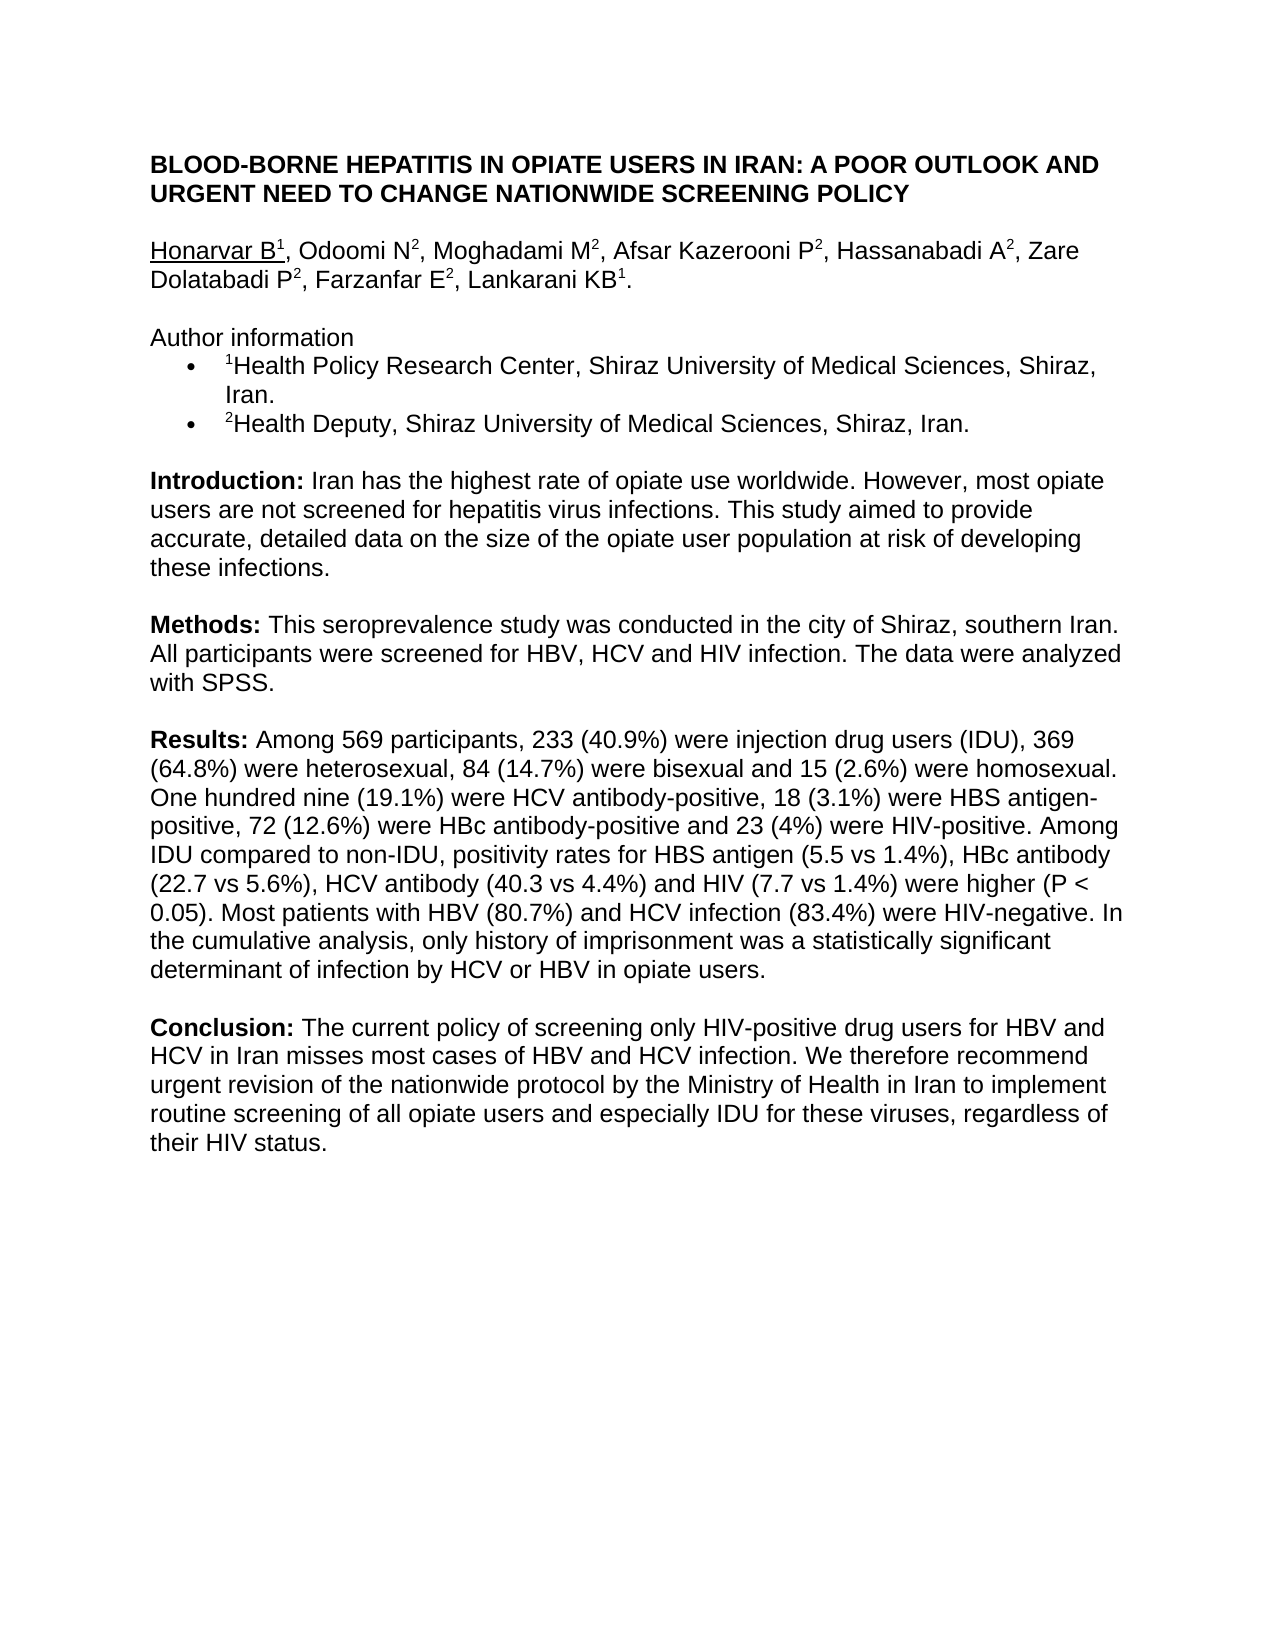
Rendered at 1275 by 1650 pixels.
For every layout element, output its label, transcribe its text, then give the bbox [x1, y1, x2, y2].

text BLOOD-BORNE HEPATITIS IN OPIATE USERS IN IRAN: A POOR OUTLOOK AND URGENT NEED TO CHANGE NATIONWIDE SCREENING POLICY [150, 150, 1125, 207]
list 2Health Deputy, Shiraz University of Medical Sciences, Shiraz, Iran. [187, 409, 1125, 437]
text Author information [150, 322, 1125, 351]
text Results: Among 569 participants, 233 (40.9%) were injection drug users (IDU), 369 (64.8%) were heterosexual, 84 (14.7%) were bisexual and 15 (2.6%) were homosexual. One hundred nine (19.1%) were HCV antibody-positive, 18 (3.1%) were HBS antigen-positive, 72 (12.6%) were HBc antibody-positive and 23 (4%) were HIV-positive. Among IDU compared to non-IDU, positivity rates for HBS antigen (5.5 vs 1.4%), HBc antibody (22.7 vs 5.6%), HCV antibody (40.3 vs 4.4%) and HIV (7.7 vs 1.4%) were higher (P < 0.05). Most patients with HBV (80.7%) and HCV infection (83.4%) were HIV-negative. In the cumulative analysis, only history of imprisonment was a statistically significant determinant of infection by HCV or HBV in opiate users. [150, 725, 1125, 984]
list 1Health Policy Research Center, Shiraz University of Medical Sciences, Shiraz, Iran. [187, 351, 1125, 409]
text Conclusion: The current policy of screening only HIV-positive drug users for HBV and HCV in Iran misses most cases of HBV and HCV infection. We therefore recommend urgent revision of the nationwide protocol by the Ministry of Health in Iran to implement routine screening of all opiate users and especially IDU for these viruses, regardless of their HIV status. [150, 1012, 1125, 1156]
text Honarvar B1, Odoomi N2, Moghadami M2, Afsar Kazerooni P2, Hassanabadi A2, Zare Dolatabadi P2, Farzanfar E2, Lankarani KB1. [150, 236, 1125, 294]
text Introduction: Iran has the highest rate of opiate use worldwide. However, most opiate users are not screened for hepatitis virus infections. This study aimed to provide accurate, detailed data on the size of the opiate user population at risk of developing these infections. [150, 466, 1125, 581]
text Methods: This seroprevalence study was conducted in the city of Shiraz, southern Iran. All participants were screened for HBV, HCV and HIV infection. The data were analyzed with SPSS. [150, 610, 1125, 696]
